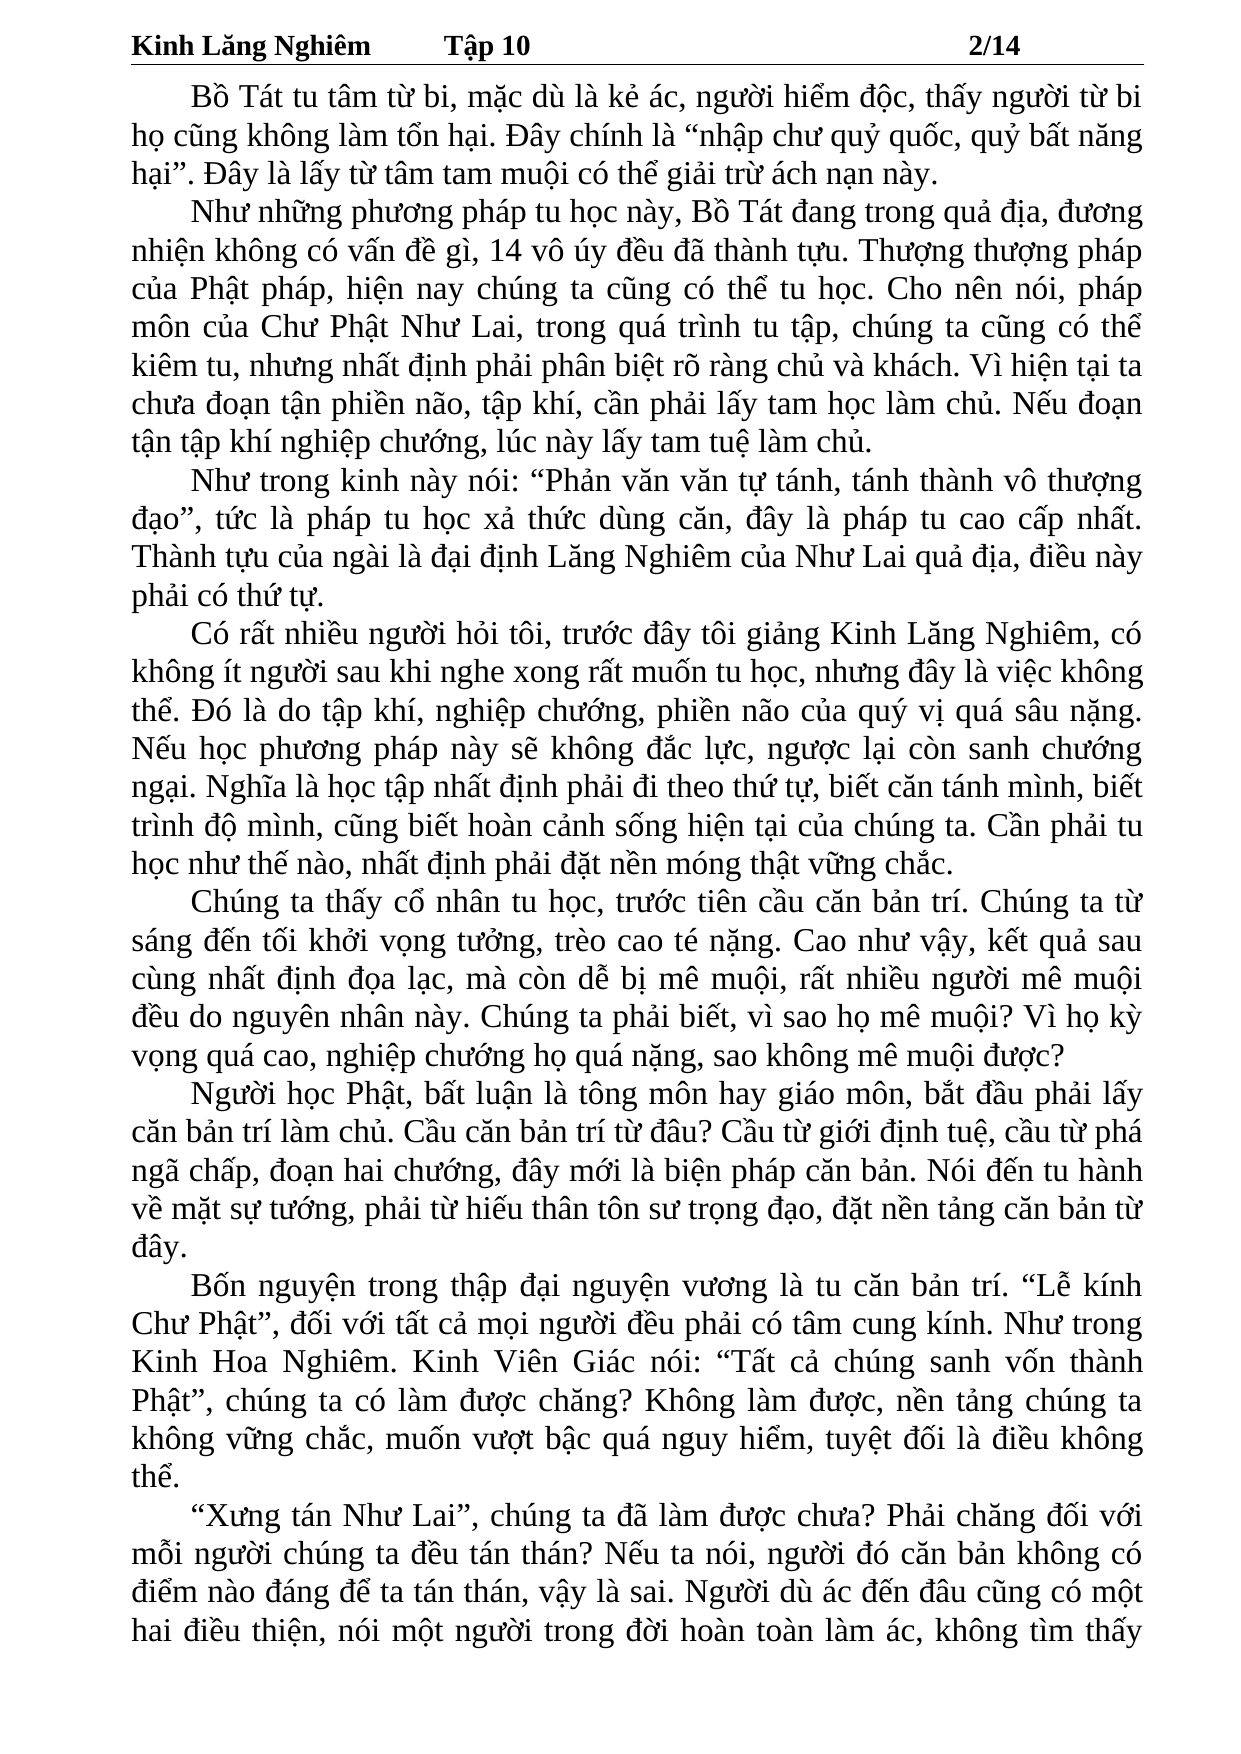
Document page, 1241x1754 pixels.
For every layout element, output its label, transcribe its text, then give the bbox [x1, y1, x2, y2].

text Có rất nhiều người hỏi tôi, trước đây tôi giảng Kinh Lăng Nghiêm, có không ít người sau khi nghe xong rất muốn tu học, nhưng đây là việc không thể. Đó là do tập khí, nghiệp chướng, phiền não của quý vị quá sâu nặng. Nếu học phương pháp này sẽ không đắc lực, ngược lại còn sanh chướng ngại. Nghĩa là học tập nhất định phải đi theo thứ tự, biết căn tánh mình, biết trình độ mình, cũng biết hoàn cảnh sống hiện tại của chúng ta. Cần phải tu học như thế nào, nhất định phải đặt nền móng thật vững chắc. [131, 613, 1144, 882]
text Như trong kinh này nói: “Phản văn văn tự tánh, tánh thành vô thượng đạo”, tức là pháp tu học xả thức dùng căn, đây là pháp tu cao cấp nhất. Thành tựu của ngài là đại định Lăng Nghiêm của Như Lai quả địa, điều này phải có thứ tự. [131, 460, 1144, 613]
text Người học Phật, bất luận là tông môn hay giáo môn, bắt đầu phải lấy căn bản trí làm chủ. Cầu căn bản trí từ đâu? Cầu từ giới định tuệ, cầu từ phá ngã chấp, đoạn hai chướng, đây mới là biện pháp căn bản. Nói đến tu hành về mặt sự tướng, phải từ hiếu thân tôn sư trọng đạo, đặt nền tảng căn bản từ đây. [131, 1073, 1144, 1265]
text Bốn nguyện trong thập đại nguyện vương là tu căn bản trí. “Lễ kính Chư Phật”, đối với tất cả mọi người đều phải có tâm cung kính. Như trong Kinh Hoa Nghiêm. Kinh Viên Giác nói: “Tất cả chúng sanh vốn thành Phật”, chúng ta có làm được chăng? Không làm được, nền tảng chúng ta không vững chắc, muốn vượt bậc quá nguy hiểm, tuyệt đối là điều không thể. [131, 1265, 1144, 1495]
text Như những phương pháp tu học này, Bồ Tát đang trong quả địa, đương nhiện không có vấn đề gì, 14 vô úy đều đã thành tựu. Thượng thượng pháp của Phật pháp, hiện nay chúng ta cũng có thể tu học. Cho nên nói, pháp môn của Chư Phật Như Lai, trong quá trình tu tập, chúng ta cũng có thể kiêm tu, nhưng nhất định phải phân biệt rõ ràng chủ và khách. Vì hiện tại ta chưa đoạn tận phiền não, tập khí, cần phải lấy tam học làm chủ. Nếu đoạn tận tập khí nghiệp chướng, lúc này lấy tam tuệ làm chủ. [131, 192, 1144, 460]
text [131, 1495, 1144, 1648]
text Chúng ta thấy cổ nhân tu học, trước tiên cầu căn bản trí. Chúng ta từ sáng đến tối khởi vọng tưởng, trèo cao té nặng. Cao như vậy, kết quả sau cùng nhất định đọa lạc, mà còn dễ bị mê muội, rất nhiều người mê muội đều do nguyên nhân này. Chúng ta phải biết, vì sao họ mê muội? Vì họ kỳ vọng quá cao, nghiệp chướng họ quá nặng, sao không mê muội được? [131, 882, 1144, 1073]
text Bồ Tát tu tâm từ bi, mặc dù là kẻ ác, người hiểm độc, thấy người từ bi họ cũng không làm tổn hại. Đây chính là “nhập chư quỷ quốc, quỷ bất năng hại”. Đây là lấy từ tâm tam muội có thể giải trừ ách nạn này. [131, 77, 1144, 192]
